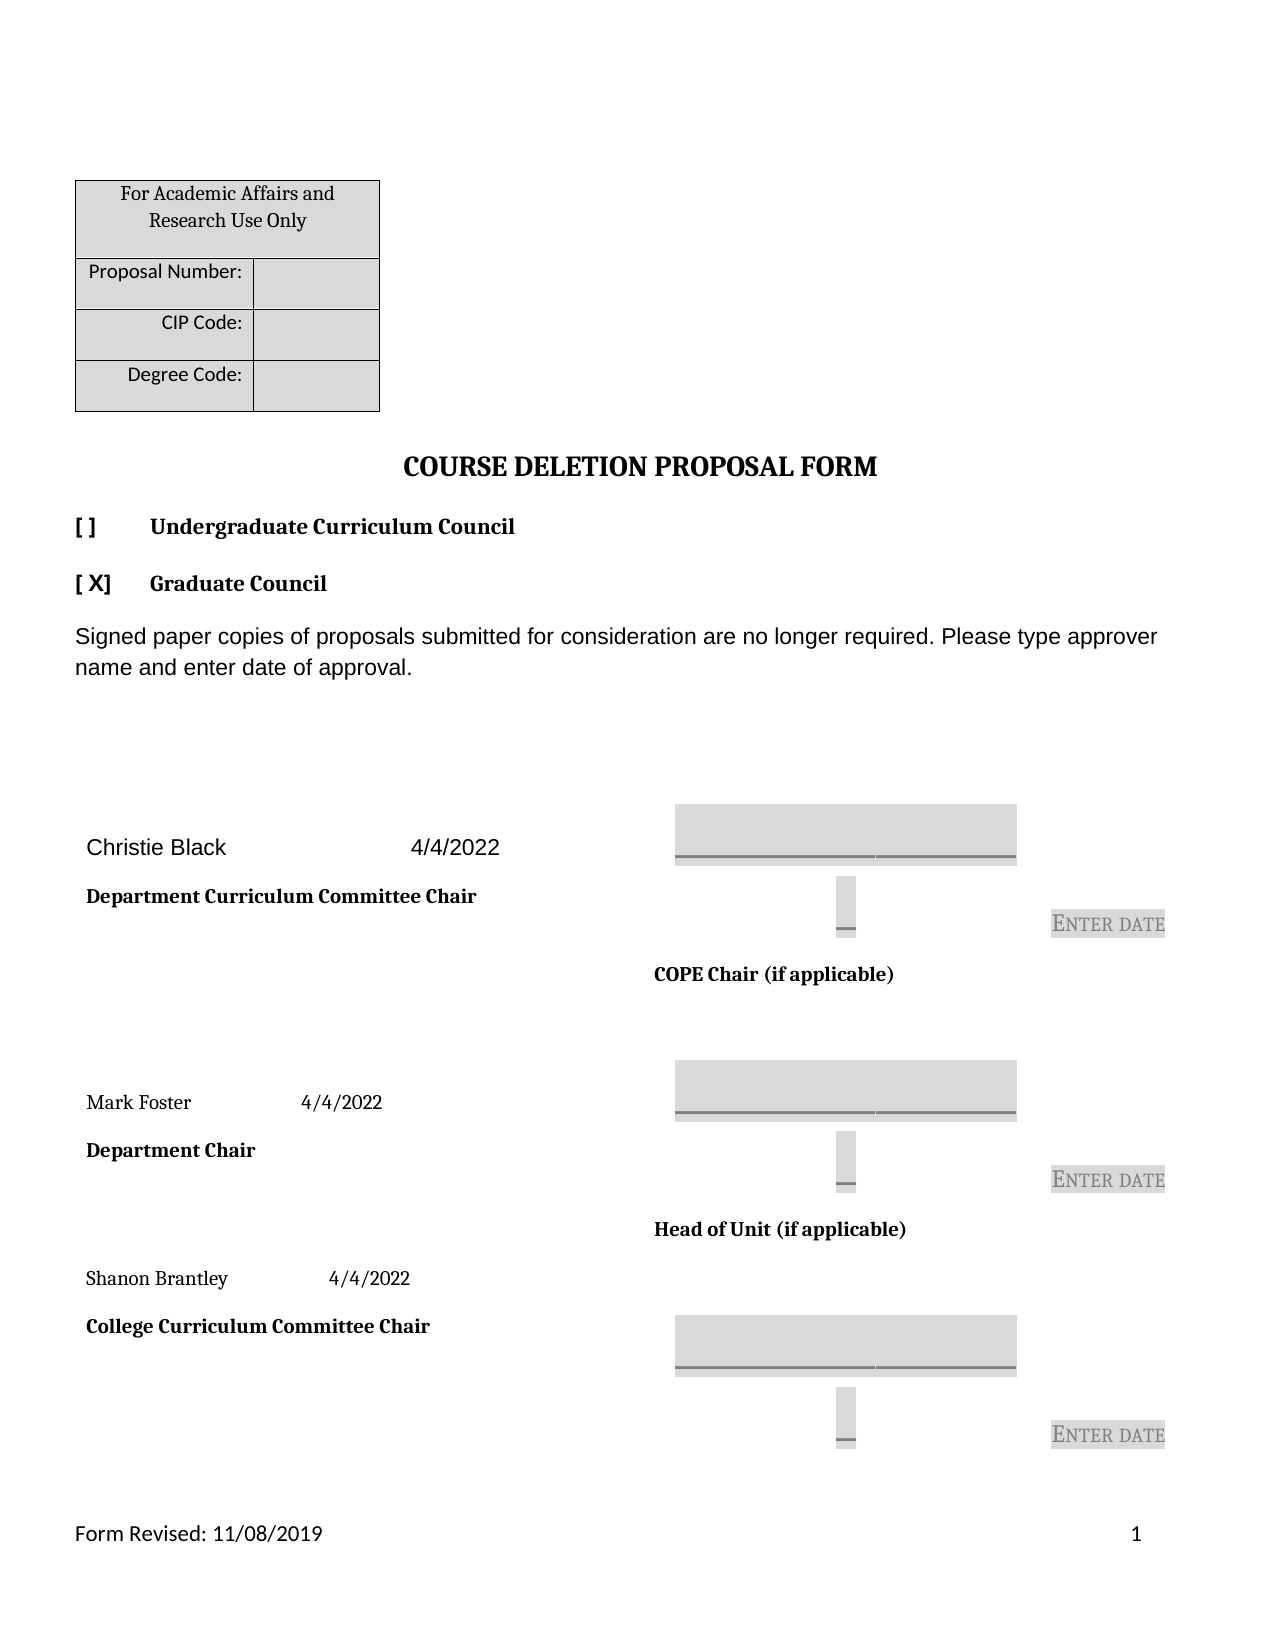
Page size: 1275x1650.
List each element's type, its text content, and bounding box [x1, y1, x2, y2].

table_cell Degree Code: [76, 361, 253, 411]
table_cell [254, 259, 379, 308]
table_cell Head of Unit (if applicable) [643, 1011, 1211, 1267]
table_header COPE Chair (if applicable) [643, 756, 1211, 1011]
table_cell Proposal Number: [76, 259, 253, 308]
table_cell [254, 361, 379, 411]
text [ X] Graduate Council [75, 567, 1200, 598]
text Signed paper copies of proposals submitted for consideration are no longer required. Please type approver name and enter date of approval. [75, 623, 1200, 680]
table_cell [643, 1267, 1211, 1473]
table_cell CIP Code: [76, 310, 253, 360]
table_cell Mark Foster 4/4/2022 Department Chair [75, 1011, 643, 1267]
table_header For Academic Affairs and Research Use Only [76, 181, 379, 257]
table_header Christie Black 4/4/2022 Department Curriculum Committee Chair [75, 756, 643, 1011]
text [ ] Undergraduate Curriculum Council [75, 510, 1200, 541]
text COURSE DELETION PROPOSAL FORM [75, 450, 1200, 484]
table_cell [254, 310, 379, 360]
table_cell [75, 1267, 643, 1473]
